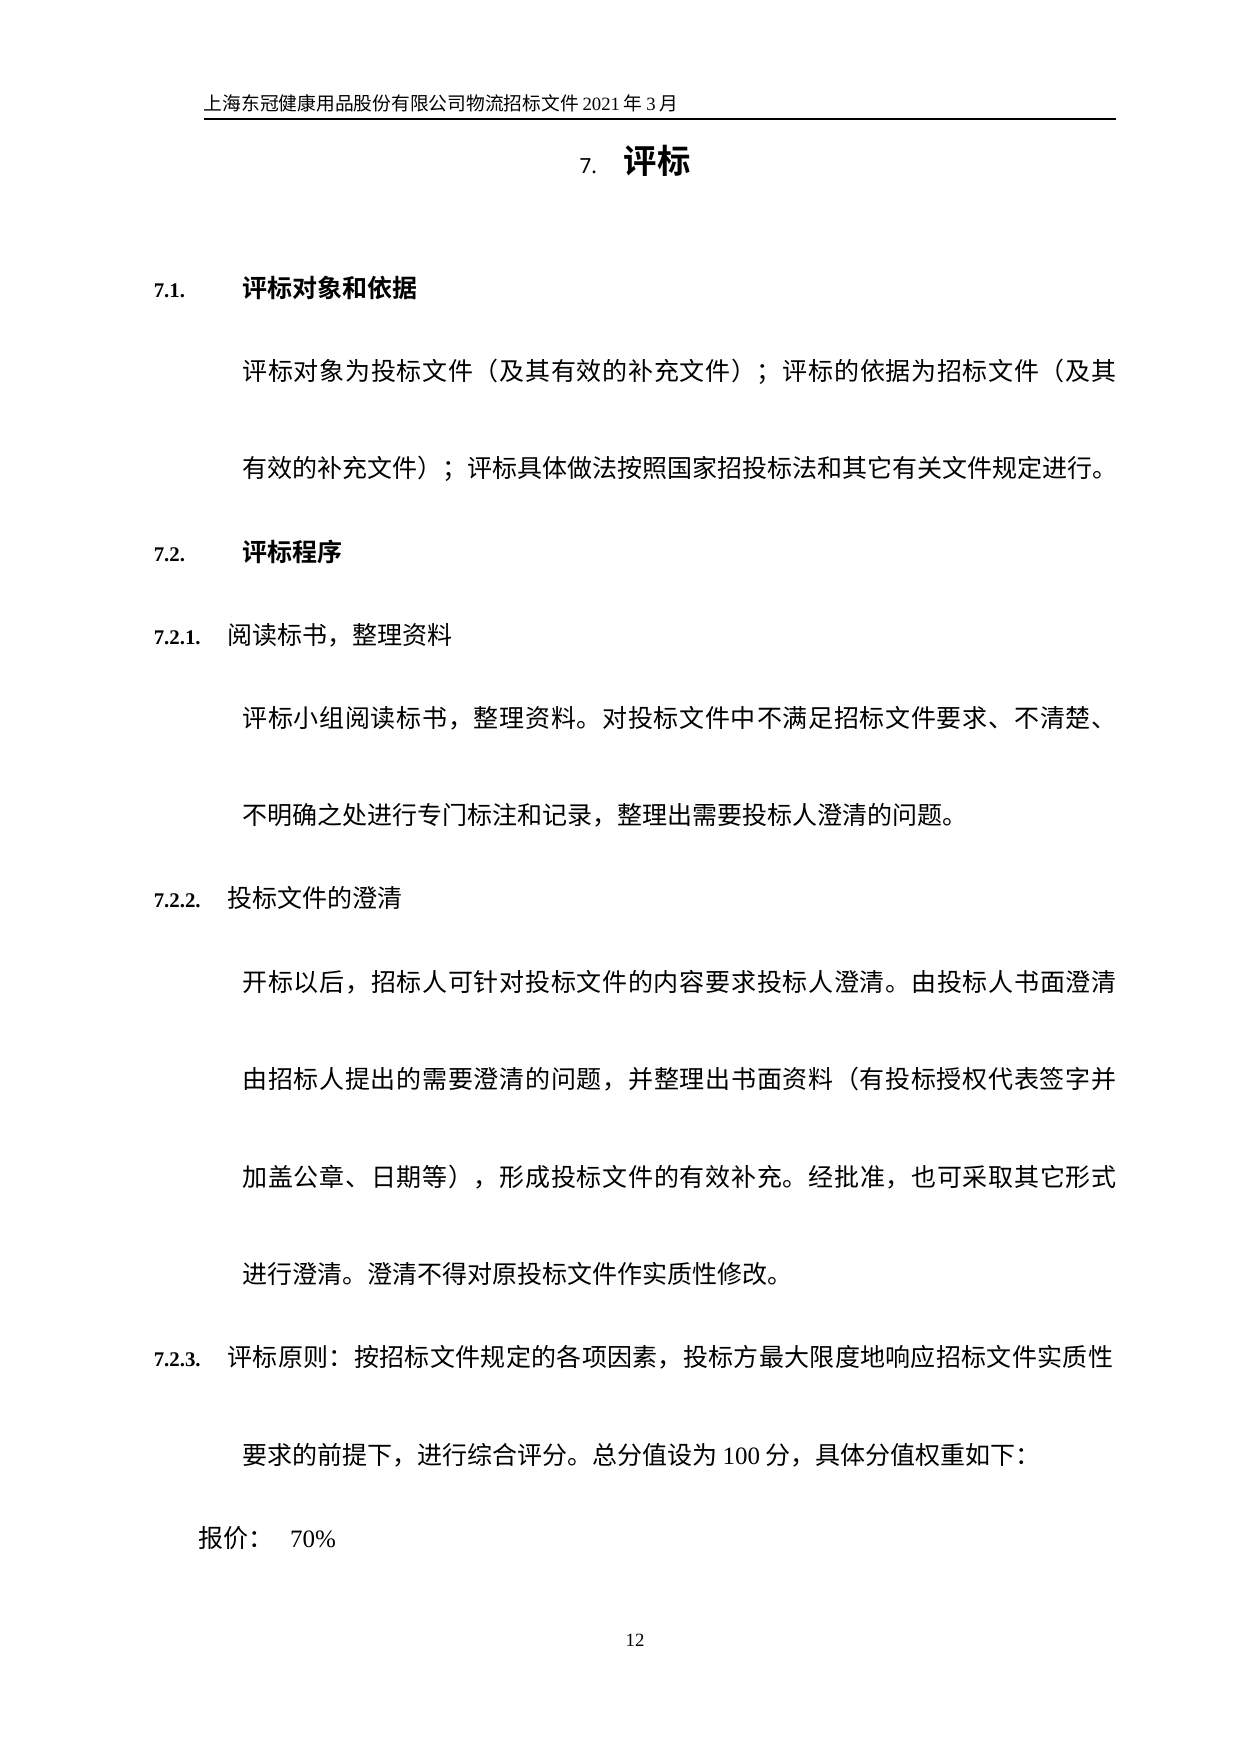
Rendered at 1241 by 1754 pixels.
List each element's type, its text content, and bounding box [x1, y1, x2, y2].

text 评标对象为投标文件（及其有效的补充文件）；评标的依据为招标文件（及其有效的补充文件）；评标具体做法按照国家招投标法和其它有关文件规定进行。 [242, 337, 1116, 499]
text 评标小组阅读标书，整理资料。对投标文件中不满足招标文件要求、不清楚、不明确之处进行专门标注和记录，整理出需要投标人澄清的问题。 [242, 684, 1116, 846]
text 报价： 70% [198, 1504, 1116, 1569]
list 评标原则：按招标文件规定的各项因素，投标方最大限度地响应招标文件实质性要求的前提下，进行综合评分。总分值设为100分，具体分值权重如下： [153, 1323, 1116, 1486]
list 评标对象和依据 [153, 254, 1116, 319]
list 投标文件的澄清 [153, 864, 1116, 929]
list 阅读标书，整理资料 [153, 601, 1116, 666]
subtitle 评标 [153, 127, 1116, 192]
list 评标程序 [153, 518, 1116, 583]
text 开标以后，招标人可针对投标文件的内容要求投标人澄清。由投标人书面澄清由招标人提出的需要澄清的问题，并整理出书面资料（有投标授权代表签字并加盖公章、日期等），形成投标文件的有效补充。经批准，也可采取其它形式进行澄清。澄清不得对原投标文件作实质性修改。 [242, 948, 1116, 1305]
